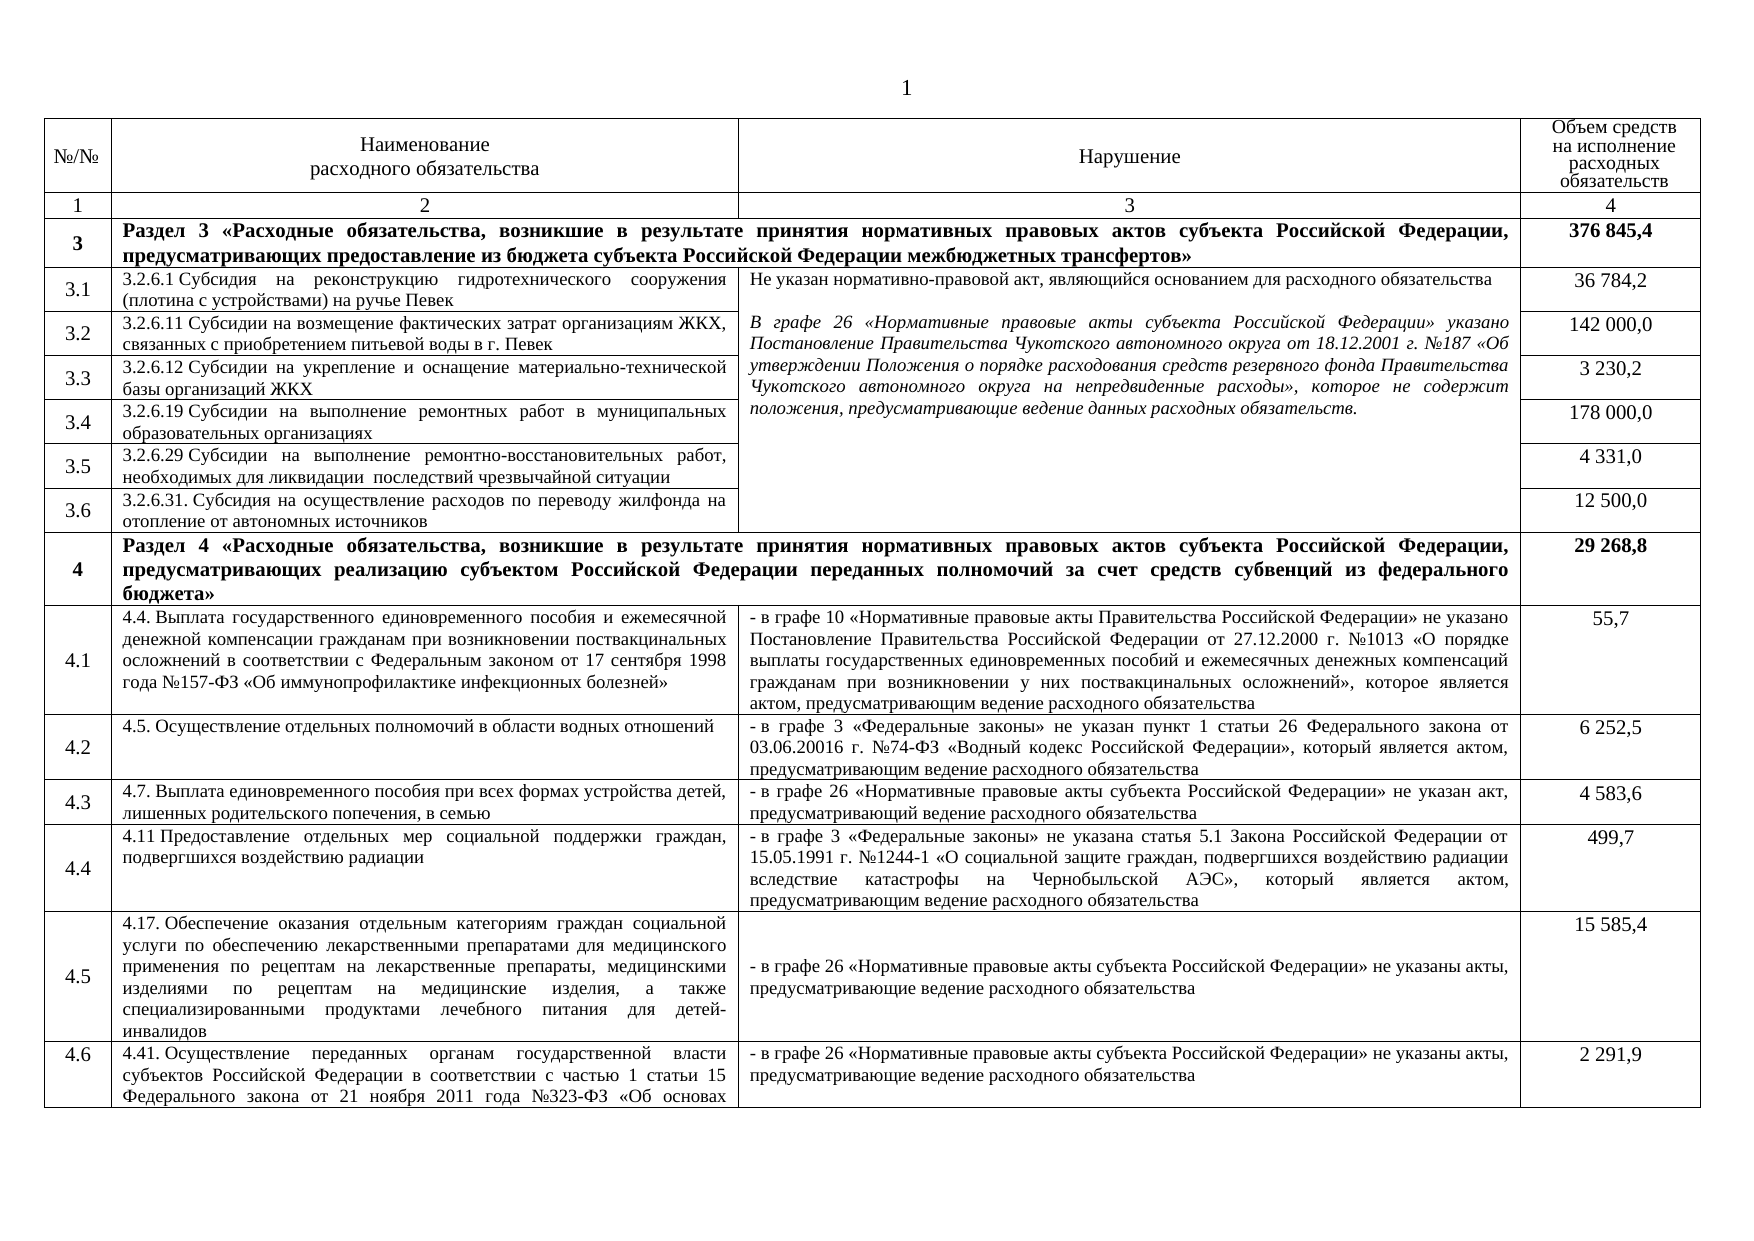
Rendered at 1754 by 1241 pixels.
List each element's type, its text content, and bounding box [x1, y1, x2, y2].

table_cell 3.3 [45, 356, 111, 399]
table_cell 4.6 [45, 1042, 111, 1107]
table_cell 3.4 [45, 400, 111, 443]
table_cell - в графе 26 «Нормативные правовые акты субъекта Российской Федерации» не указан акт, предусматривающий ведение расходного обязательства [739, 780, 1520, 823]
table_cell - в графе 10 «Нормативные правовые акты Правительства Российской Федерации» не указано Постановление Правительства Российской Федерации от 27.12.2000 г. №1013 «О порядке выплаты государственных единовременных пособий и ежемесячных денежных компенсаций гражданам при возникновении у них поствакцинальных осложнений», которое является актом, предусматривающим ведение расходного обязательства [739, 606, 1520, 714]
table_cell 2 291,9 [1521, 1042, 1700, 1107]
table_cell 4 [45, 533, 111, 605]
table_cell 3.2.6.31. Субсидия на осуществление расходов по переводу жилфонда на отопление от автономных источников [112, 489, 738, 532]
table_cell - в графе 26 «Нормативные правовые акты субъекта Российской Федерации» не указаны акты, предусматривающие ведение расходного обязательства [739, 912, 1520, 1041]
table_cell 3.5 [45, 444, 111, 487]
table_cell - в графе 3 «Федеральные законы» не указан пункт 1 статьи 26 Федерального закона от 03.06.20016 г. №74-ФЗ «Водный кодекс Российской Федерации», который является актом, предусматривающим ведение расходного обязательства [739, 715, 1520, 779]
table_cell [112, 1042, 738, 1107]
table_cell Раздел 4 «Расходные обязательства, возникшие в результате принятия нормативных правовых актов субъекта Российской Федерации, предусматривающих реализацию субъектом Российской Федерации переданных полномочий за счет средств субвенций из федерального бюджета» [112, 533, 1520, 605]
table_cell Раздел 3 «Расходные обязательства, возникшие в результате принятия нормативных правовых актов субъекта Российской Федерации, предусматривающих предоставление из бюджета субъекта Российской Федерации межбюджетных трансфертов» [112, 219, 1520, 267]
table_cell Не указан нормативно-правовой акт, являющийся основанием для расходного обязательства В графе 26 «Нормативные правовые акты субъекта Российской Федерации» указано Постановление Правительства Чукотского автономного округа от 18.12.2001 г. №187 «Об утверждении Положения о порядке расходования средств резервного фонда Правительства Чукотского автономного округа на непредвиденные расходы», которое не содержит положения, предусматривающие ведение данных расходных обязательств. [739, 268, 1520, 532]
table_header Наименование расходного обязательства [112, 119, 738, 192]
table_cell 4.1 [45, 606, 111, 714]
table_cell 4.3 [45, 780, 111, 823]
table_cell 4.17. Обеспечение оказания отдельным категориям граждан социальной услуги по обеспечению лекарственными препаратами для медицинского применения по рецептам на лекарственные препараты, медицинскими изделиями по рецептам на медицинские изделия, а также специализированными продуктами лечебного питания для детей-инвалидов [112, 912, 738, 1041]
table_cell 1 [45, 193, 111, 217]
table_cell 3.1 [45, 268, 111, 311]
table_cell 6 252,5 [1521, 715, 1700, 779]
table_cell 4.4. Выплата государственного единовременного пособия и ежемесячной денежной компенсации гражданам при возникновении поствакцинальных осложнений в соответствии с Федеральным законом от 17 сентября 1998 года №157-ФЗ «Об иммунопрофилактике инфекционных болезней» [112, 606, 738, 714]
table_header Нарушение [739, 119, 1520, 192]
table_cell 4 583,6 [1521, 780, 1700, 823]
table_cell 3.6 [45, 489, 111, 532]
table_cell 3 [739, 193, 1520, 217]
table_cell 15 585,4 [1521, 912, 1700, 1041]
table_cell 55,7 [1521, 606, 1700, 714]
table_cell 142 000,0 [1521, 312, 1700, 355]
table_cell 499,7 [1521, 825, 1700, 911]
table_header №/№ [45, 119, 111, 192]
table_cell 4 331,0 [1521, 444, 1700, 487]
table_cell 3 230,2 [1521, 356, 1700, 399]
table_cell - в графе 3 «Федеральные законы» не указана статья 5.1 Закона Российской Федерации от 15.05.1991 г. №1244-1 «О социальной защите граждан, подвергшихся воздействию радиации вследствие катастрофы на Чернобыльской АЭС», который является актом, предусматривающим ведение расходного обязательства [739, 825, 1520, 911]
table_cell 2 [112, 193, 738, 217]
table_cell 4.2 [45, 715, 111, 779]
table_cell 36 784,2 [1521, 268, 1700, 311]
table_cell 3.2.6.1 Субсидия на реконструкцию гидротехнического сооружения (плотина с устройствами) на ручье Певек [112, 268, 738, 311]
table_cell 3.2.6.29 Субсидии на выполнение ремонтно-восстановительных работ, необходимых для ликвидации последствий чрезвычайной ситуации [112, 444, 738, 487]
table_cell 4.4 [45, 825, 111, 911]
table_cell 3.2 [45, 312, 111, 355]
table_cell 3.2.6.12 Субсидии на укрепление и оснащение материально-технической базы организаций ЖКХ [112, 356, 738, 399]
table_cell 178 000,0 [1521, 400, 1700, 443]
table_cell 4.5 [45, 912, 111, 1041]
table_cell 4.7. Выплата единовременного пособия при всех формах устройства детей, лишенных родительского попечения, в семью [112, 780, 738, 823]
table_cell 3.2.6.19 Субсидии на выполнение ремонтных работ в муниципальных образовательных организациях [112, 400, 738, 443]
table_cell 4.5. Осуществление отдельных полномочий в области водных отношений [112, 715, 738, 779]
table_cell 376 845,4 [1521, 219, 1700, 267]
table_cell 4.11 Предоставление отдельных мер социальной поддержки граждан, подвергшихся воздействию радиации [112, 825, 738, 911]
table_cell 12 500,0 [1521, 489, 1700, 532]
table_cell 3 [45, 219, 111, 267]
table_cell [739, 1042, 1520, 1107]
table_cell 29 268,8 [1521, 533, 1700, 605]
table_header Объем средств на исполнение расходных обязательств [1521, 119, 1700, 192]
table_cell 3.2.6.11 Субсидии на возмещение фактических затрат организациям ЖКХ, связанных с приобретением питьевой воды в г. Певек [112, 312, 738, 355]
table_cell 4 [1521, 193, 1700, 217]
